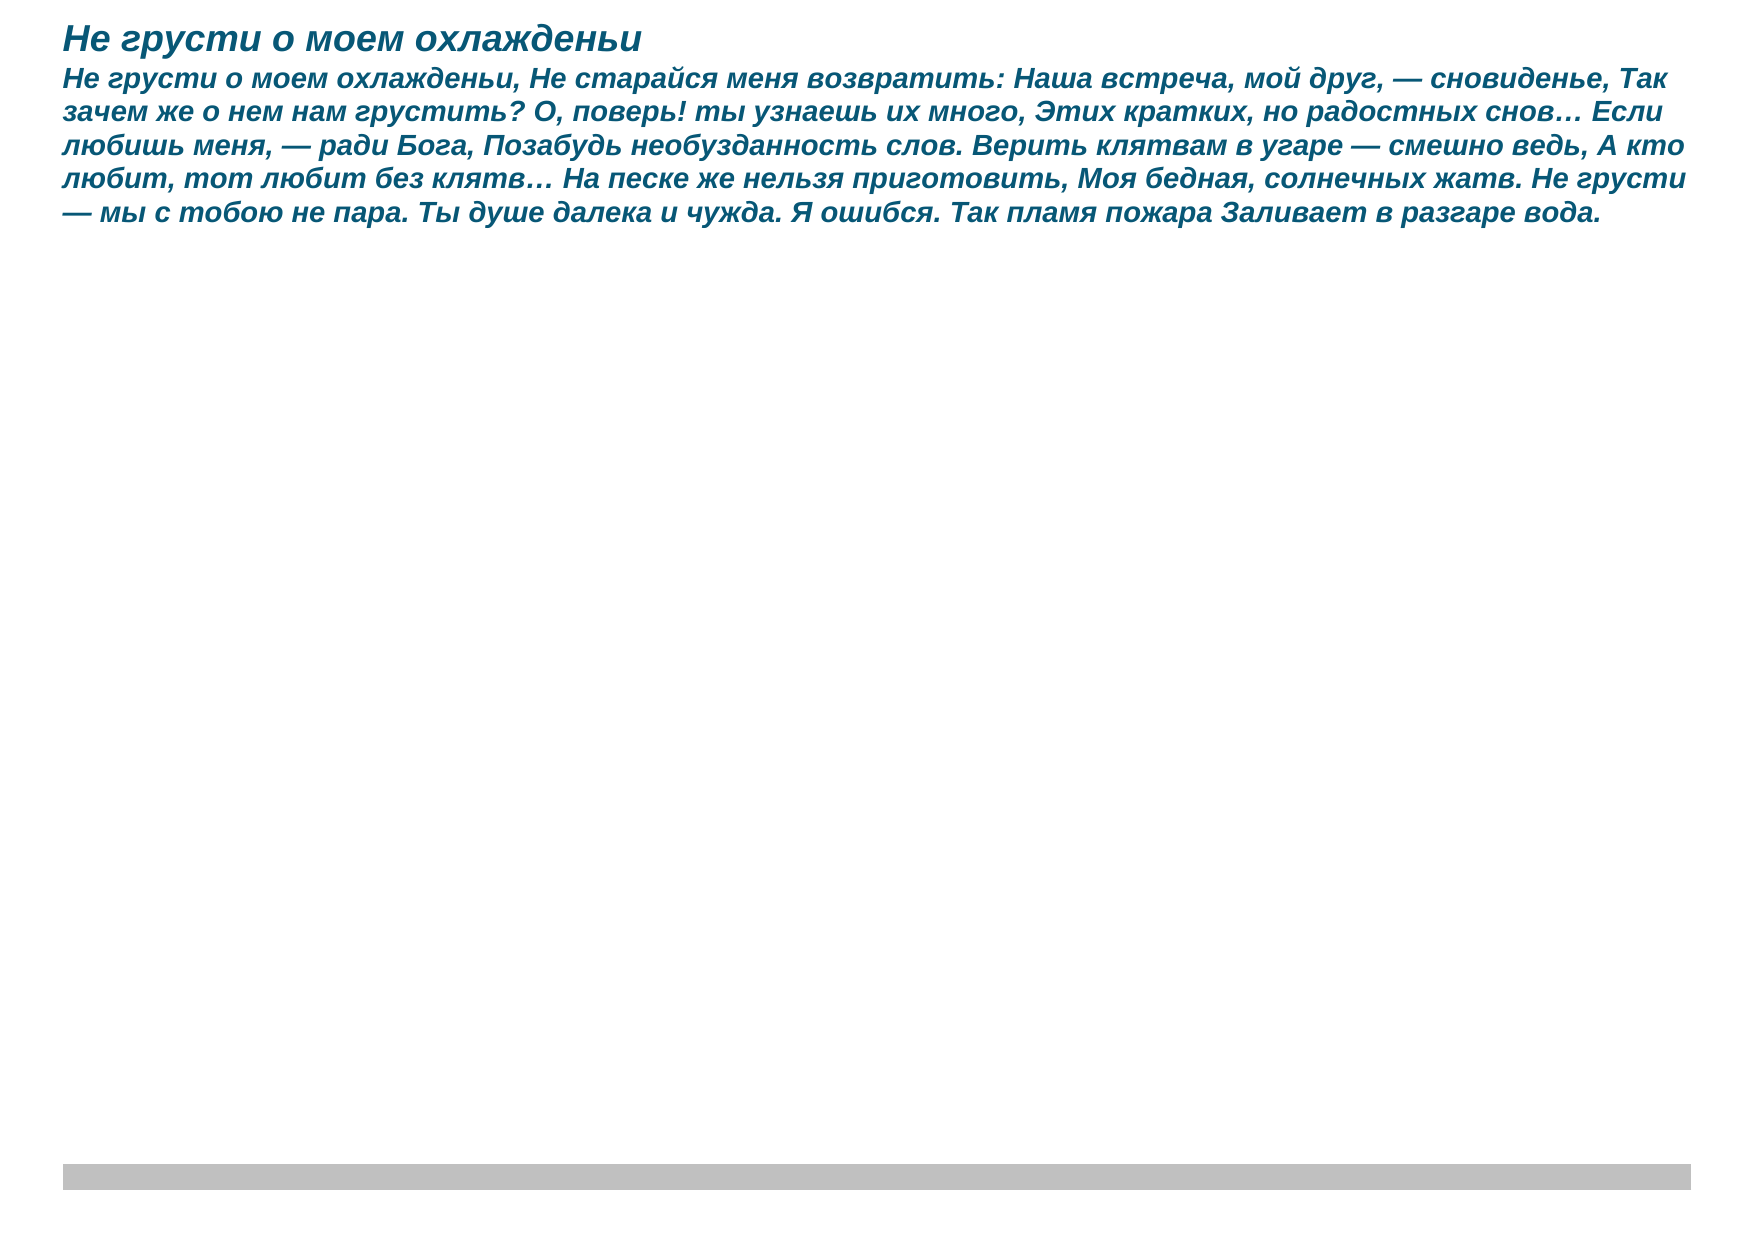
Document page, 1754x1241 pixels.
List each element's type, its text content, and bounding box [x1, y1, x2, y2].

subtitle Не грусти о моем охлажденьи [62, 17, 1691, 60]
text Не грусти о моем охлажденьи, [62, 61, 1691, 228]
